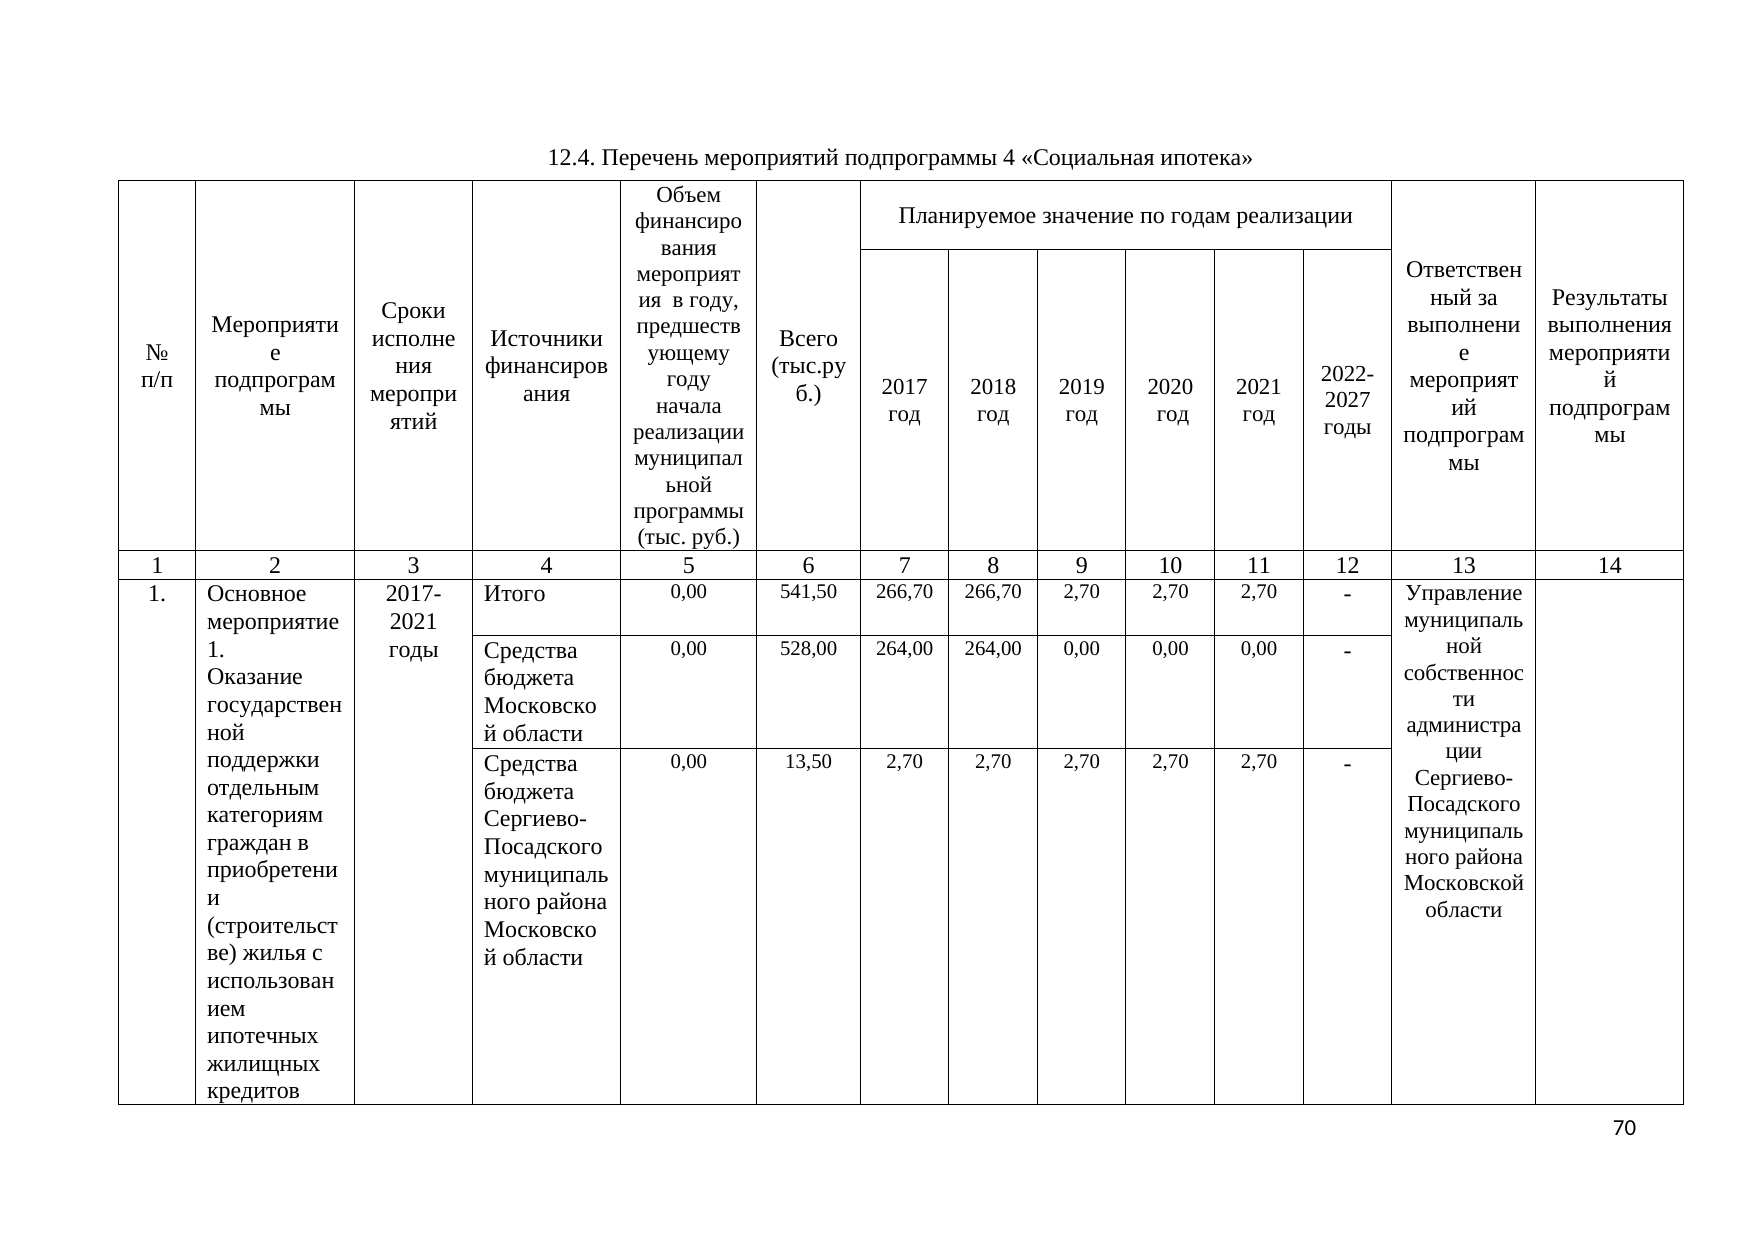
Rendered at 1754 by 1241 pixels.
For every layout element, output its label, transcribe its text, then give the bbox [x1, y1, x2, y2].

table_cell 541,50 [757, 580, 860, 635]
table_cell 2,70 [1126, 749, 1214, 1104]
table_cell - [1304, 749, 1391, 1104]
table_cell Средства бюджета Сергиево-Посадского муниципального района Московской области [473, 749, 620, 1104]
table_cell 0,00 [1215, 636, 1303, 748]
table_cell 9 [1038, 551, 1125, 578]
table_cell 7 [861, 551, 948, 578]
table_cell 2020 год [1126, 250, 1214, 550]
table_cell 2018 год [949, 250, 1037, 550]
table_cell 266,70 [861, 580, 948, 635]
table_cell 6 [757, 551, 860, 578]
table_cell 2019 год [1038, 250, 1125, 550]
table_cell 2,70 [861, 749, 948, 1104]
table_cell Результаты выполнения мероприятий подпрограммы [1536, 181, 1683, 550]
table_cell - [1304, 580, 1391, 635]
table_cell 4 [473, 551, 620, 578]
table_cell Источники финансирования [473, 181, 620, 550]
table_cell Средства бюджета Московской области [473, 636, 620, 748]
table_cell Всего (тыс.руб.) [757, 181, 860, 550]
table_cell 1. [119, 580, 195, 1104]
table_header 12.4. Перечень мероприятий подпрограммы 4 «Социальная ипотека» [118, 133, 1683, 180]
table_cell Объем финансирования мероприятия в году, предшествующему году начала реализации муниципальной программы (тыс. руб.) [621, 181, 756, 550]
table_cell 3 [355, 551, 472, 578]
table_cell 14 [1536, 551, 1683, 578]
table_cell 2,70 [1038, 580, 1125, 635]
table_cell 12 [1304, 551, 1391, 578]
table_cell Ответственный за выполнение мероприятий подпрограммы [1392, 181, 1535, 550]
table_cell 0,00 [1126, 636, 1214, 748]
table_cell 11 [1215, 551, 1303, 578]
table_cell 2,70 [949, 749, 1037, 1104]
table_cell 2,70 [1215, 580, 1303, 635]
table_cell 264,00 [861, 636, 948, 748]
table_cell 8 [949, 551, 1037, 578]
table_cell 2 [196, 551, 354, 578]
table_cell 2,70 [1126, 580, 1214, 635]
table_cell Итого [473, 580, 620, 635]
table_cell 2017-2021 годы [355, 580, 472, 1104]
table_cell 0,00 [621, 580, 756, 635]
table_cell 5 [621, 551, 756, 578]
table_cell 264,00 [949, 636, 1037, 748]
table_cell 10 [1126, 551, 1214, 578]
table_cell 266,70 [949, 580, 1037, 635]
table_cell Сроки исполнения мероприятий [355, 181, 472, 550]
table_cell 0,00 [621, 749, 756, 1104]
table_cell 2022-2027 годы [1304, 250, 1391, 550]
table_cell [1392, 580, 1535, 1104]
table_cell 0,00 [621, 636, 756, 748]
table_cell 2,70 [1038, 749, 1125, 1104]
table_cell Планируемое значение по годам реализации [861, 181, 1391, 248]
table_cell 2021 год [1215, 250, 1303, 550]
table_cell 2017 год [861, 250, 948, 550]
table_cell 1 [119, 551, 195, 578]
table_cell Основное мероприятие 1. Оказание государственной поддержки отдельным категориям граждан в приобретении (строительстве) жилья с использованием ипотечных жилищных кредитов [196, 580, 354, 1104]
table_cell 2,70 [1215, 749, 1303, 1104]
table_cell № п/п [119, 181, 195, 550]
table_cell 0,00 [1038, 636, 1125, 748]
table_cell Мероприятие подпрограммы [196, 181, 354, 550]
table_cell 528,00 [757, 636, 860, 748]
table_cell 13,50 [757, 749, 860, 1104]
table_cell - [1304, 636, 1391, 748]
table_cell [1536, 580, 1683, 1104]
table_cell 13 [1392, 551, 1535, 578]
